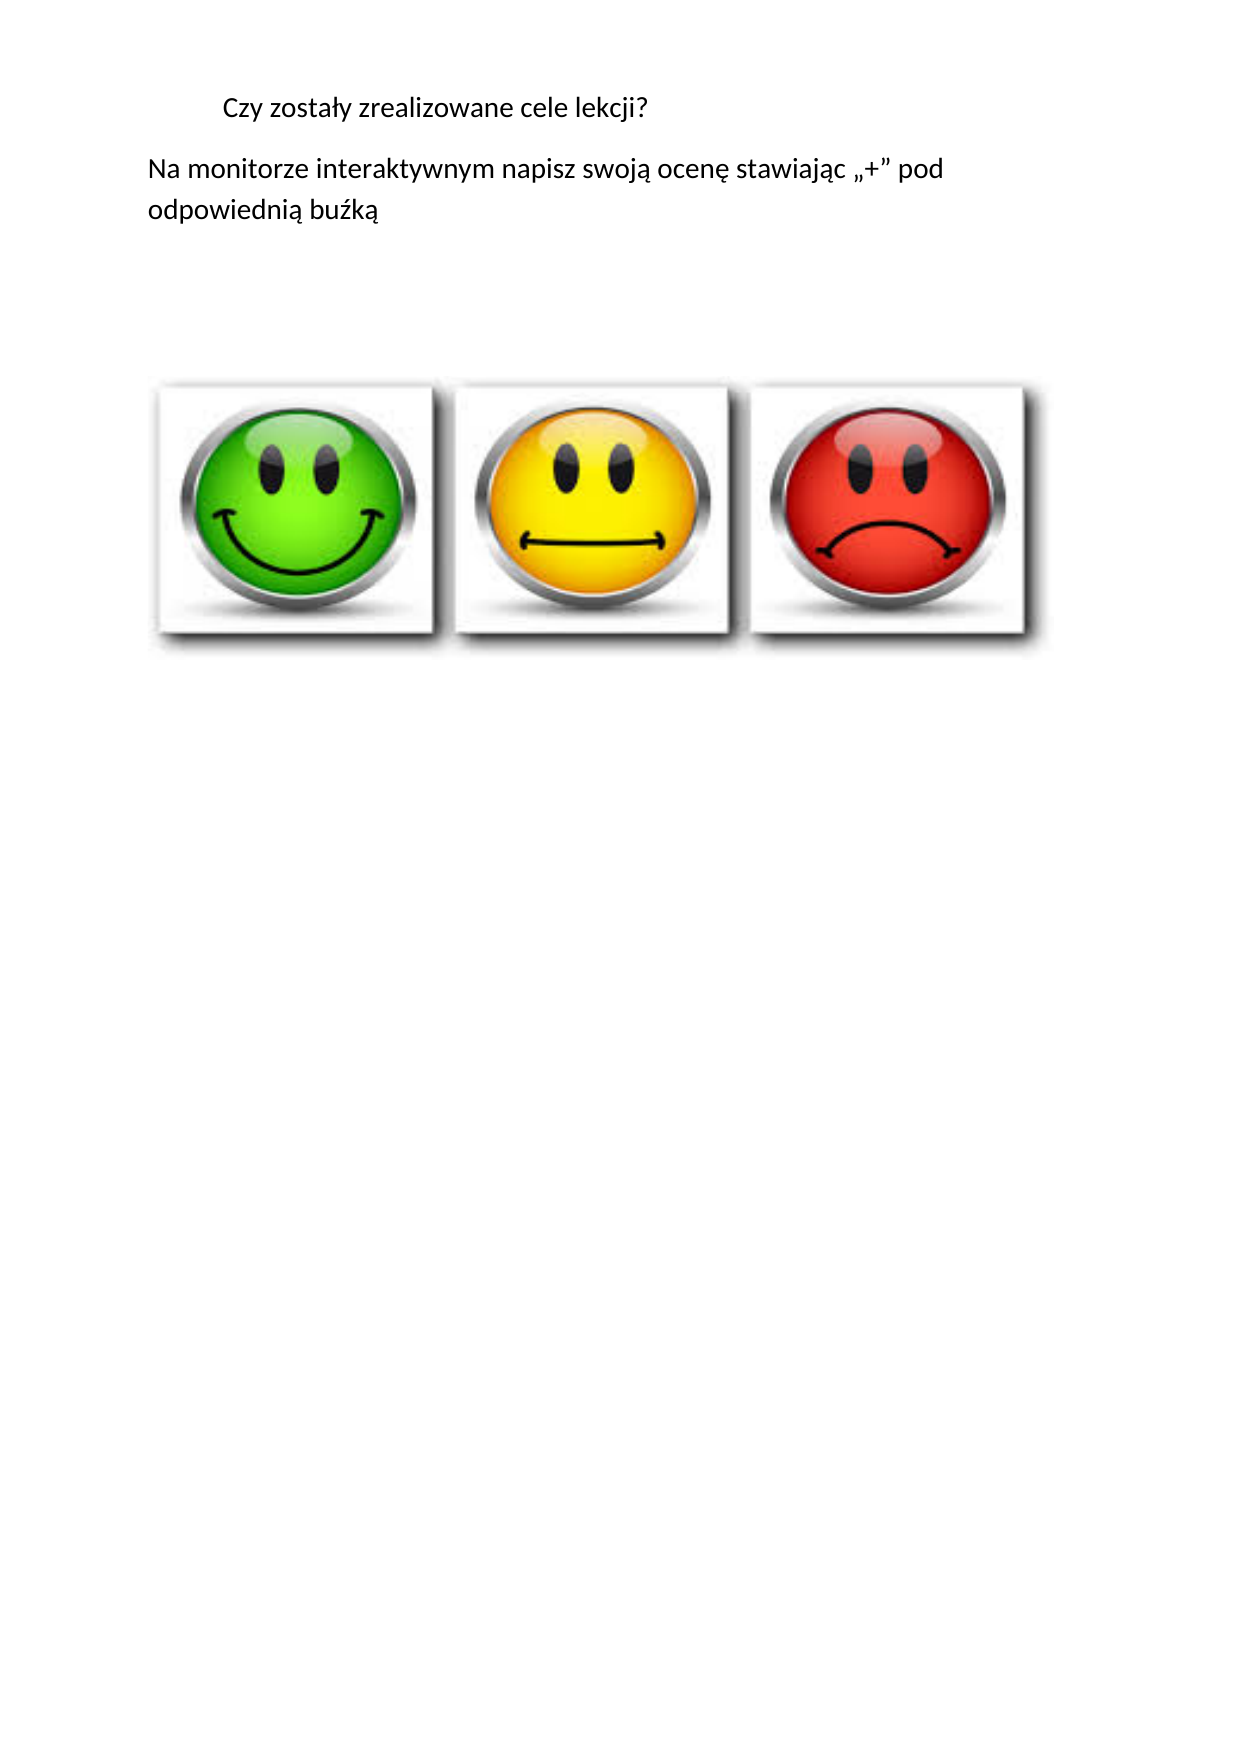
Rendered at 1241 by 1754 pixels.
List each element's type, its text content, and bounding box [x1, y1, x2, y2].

list Czy zostały zrealizowane cele lekcji? [223, 89, 1093, 124]
text Na monitorze interaktywnym napisz swoją ocenę stawiając „+” pod odpowiednią buźką [148, 150, 1093, 227]
picture [147, 376, 1054, 660]
